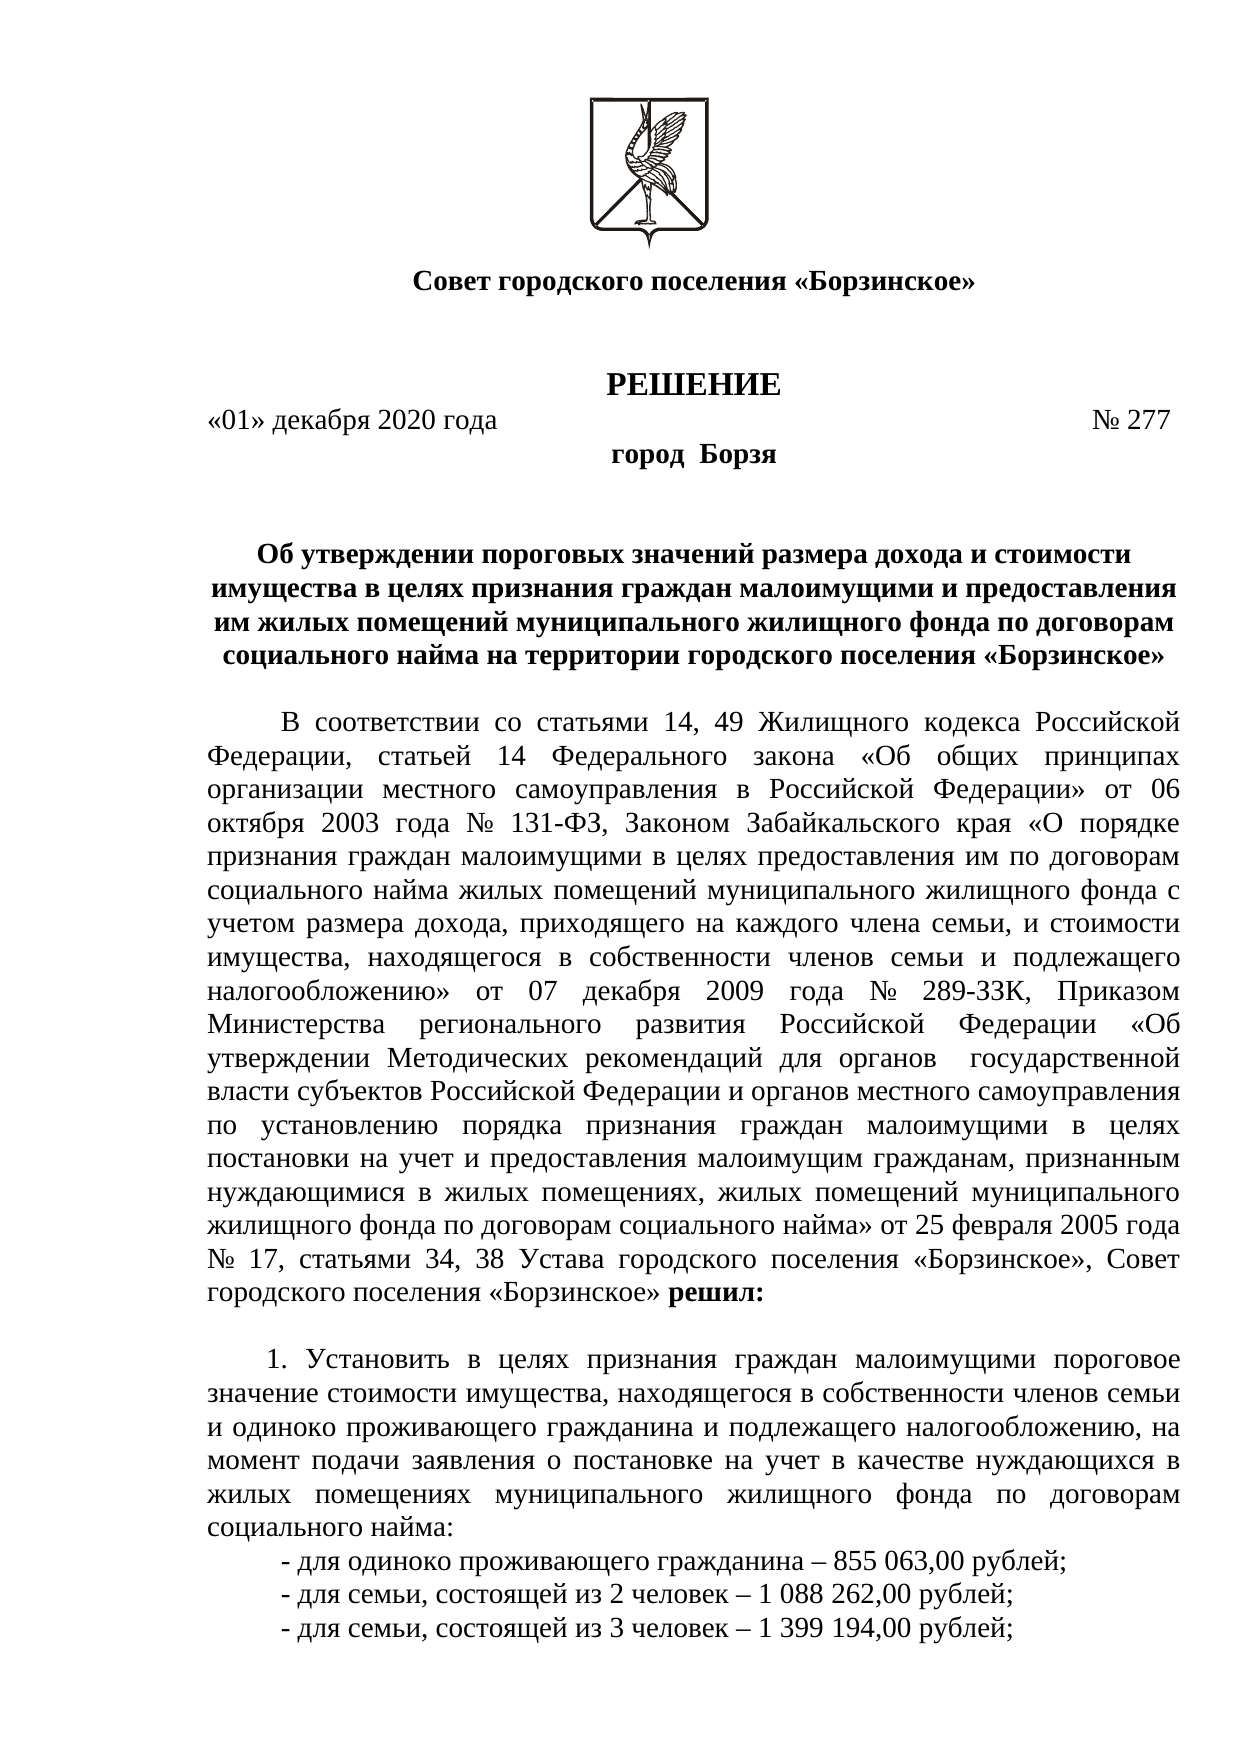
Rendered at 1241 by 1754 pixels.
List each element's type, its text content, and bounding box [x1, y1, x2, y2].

text город Борзя [207, 436, 1181, 469]
text «01» декабря 2020 года № 277 [207, 402, 1181, 436]
text - для семьи, состоящей из 2 человек – 1 088 262,00 рублей; [281, 1576, 1181, 1610]
text социального найма на территории городского поселения «Борзинское» [207, 637, 1181, 671]
text РЕШЕНИЕ [207, 364, 1181, 402]
text В соответствии со статьями 14, 49 Жилищного кодекса Российской Федерации, статьей 14 Федерального закона «Об общих принципах организации местного самоуправления в Российской Федерации» от 06 октября 2003 года № 131-ФЗ, Законом Забайкальского края «О порядке признания граждан малоимущими в целях предоставления им по договорам социального найма жилых помещений муниципального жилищного фонда с учетом размера дохода, приходящего на каждого члена семьи, и стоимости имущества, находящегося в собственности членов семьи и подлежащего налогообложению» от 07 декабря 2009 года № 289-ЗЗК, Приказом Министерства регионального развития Российской Федерации «Об утверждении Методических рекомендаций для органов государственной власти субъектов Российской Федерации и органов местного самоуправления по установлению порядка признания граждан малоимущими в целях постановки на учет и предоставления малоимущим гражданам, признанным нуждающимися в жилых помещениях, жилых помещений муниципального жилищного фонда по договорам социального найма» от 25 февраля 2005 года № 17, статьями 34, 38 Устава городского поселения «Борзинское», Совет городского поселения «Борзинское» решил: [207, 704, 1181, 1308]
text Совет городского поселения «Борзинское» [207, 263, 1181, 297]
text Об утверждении пороговых значений размера дохода и стоимости имущества в целях признания граждан малоимущими и предоставления им жилых помещений муниципального жилищного фонда по договорам [207, 537, 1181, 637]
text - для семьи, состоящей из 3 человек – 1 399 194,00 рублей; [281, 1610, 1181, 1643]
text 1. Установить в целях признания граждан малоимущими пороговое значение стоимости имущества, находящегося в собственности членов семьи и одиноко проживающего гражданина и подлежащего налогообложению, на момент подачи заявления о постановке на учет в качестве нуждающихся в жилых помещениях муниципального жилищного фонда по договорам социального найма: [207, 1342, 1181, 1543]
text - для одиноко проживающего гражданина – 855 063,00 рублей; [281, 1543, 1181, 1576]
